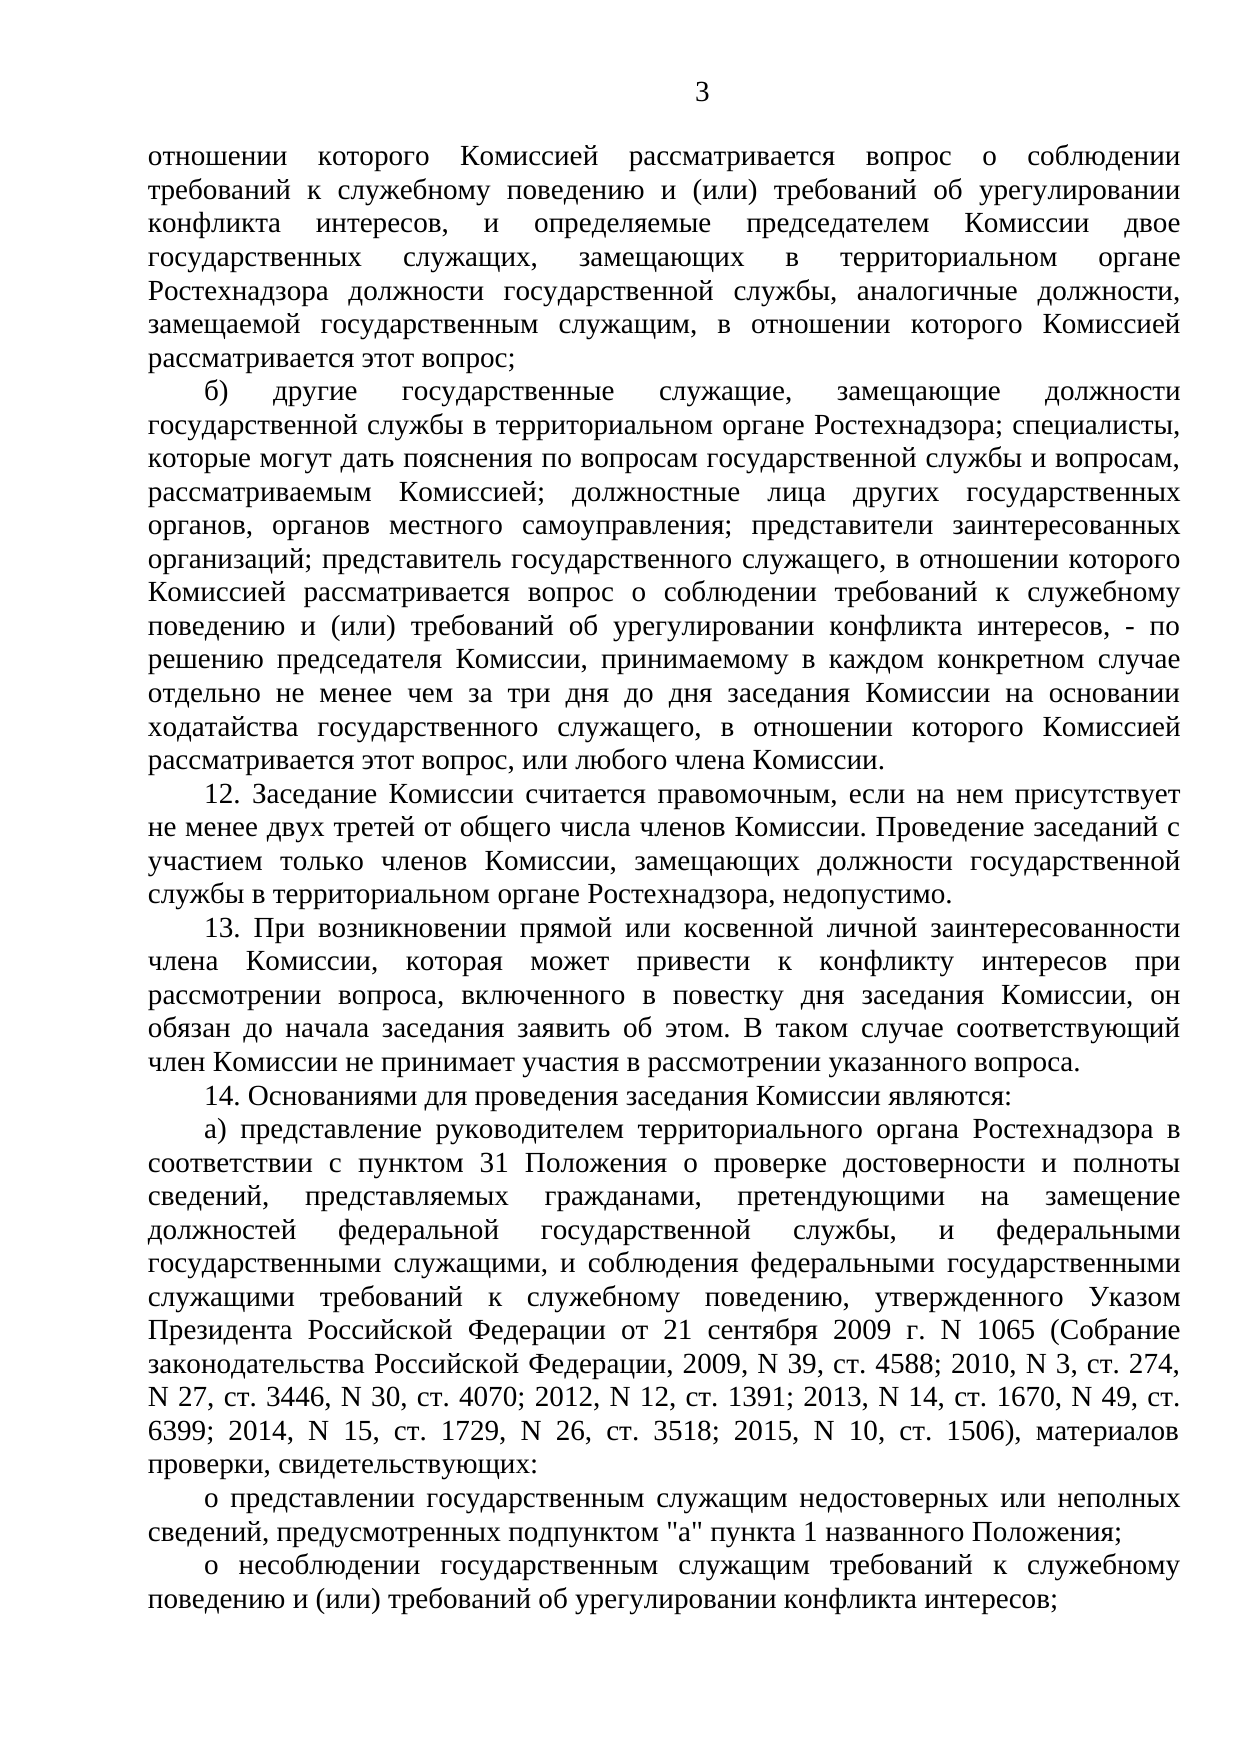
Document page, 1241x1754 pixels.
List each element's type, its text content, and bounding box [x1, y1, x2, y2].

text о несоблюдении государственным служащим требований к служебному поведению и (или) требований об урегулировании конфликта интересов; [148, 1547, 1181, 1614]
text б) другие государственные служащие, замещающие должности государственной службы в территориальном органе Ростехнадзора; специалисты, которые могут дать пояснения по вопросам государственной службы и вопросам, рассматриваемым Комиссией; должностные лица других государственных органов, органов местного самоуправления; представители заинтересованных организаций; представитель государственного служащего, в отношении которого Комиссией рассматривается вопрос о соблюдении требований к служебному поведению и (или) требований об урегулировании конфликта интересов, - по решению председателя Комиссии, принимаемому в каждом конкретном случае отдельно не менее чем за три дня до дня заседания Комиссии на основании ходатайства государственного служащего, в отношении которого Комиссией рассматривается этот вопрос, или любого члена Комиссии. [148, 373, 1181, 776]
text 14. Основаниями для проведения заседания Комиссии являются: [148, 1078, 1181, 1111]
text о представлении государственным служащим недостоверных или неполных сведений, предусмотренных подпунктом "а" пункта 1 названного Положения; [148, 1480, 1181, 1547]
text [148, 138, 1181, 373]
text 13. При возникновении прямой или косвенной личной заинтересованности члена Комиссии, которая может привести к конфликту интересов при рассмотрении вопроса, включенного в повестку дня заседания Комиссии, он обязан до начала заседания заявить об этом. В таком случае соответствующий член Комиссии не принимает участия в рассмотрении указанного вопроса. [148, 910, 1181, 1078]
text а) представление руководителем территориального органа Ростехнадзора в соответствии с пунктом 31 Положения о проверке достоверности и полноты сведений, представляемых гражданами, претендующими на замещение должностей федеральной государственной службы, и федеральными государственными служащими, и соблюдения федеральными государственными служащими требований к служебному поведению, утвержденного Указом Президента Российской Федерации от 21 сентября 2009 г. N 1065 (Собрание законодательства Российской Федерации, 2009, N 39, ст. 4588; 2010, N 3, ст. 274, N 27, ст. 3446, N 30, ст. 4070; 2012, N 12, ст. 1391; 2013, N 14, ст. 1670, N 49, ст. 6399; 2014, N 15, ст. 1729, N 26, ст. 3518; 2015, N 10, ст. 1506), материалов проверки, свидетельствующих: [148, 1111, 1181, 1480]
text 12. Заседание Комиссии считается правомочным, если на нем присутствует не менее двух третей от общего числа членов Комиссии. Проведение заседаний с участием только членов Комиссии, замещающих должности государственной службы в территориальном органе Ростехнадзора, недопустимо. [148, 776, 1181, 910]
